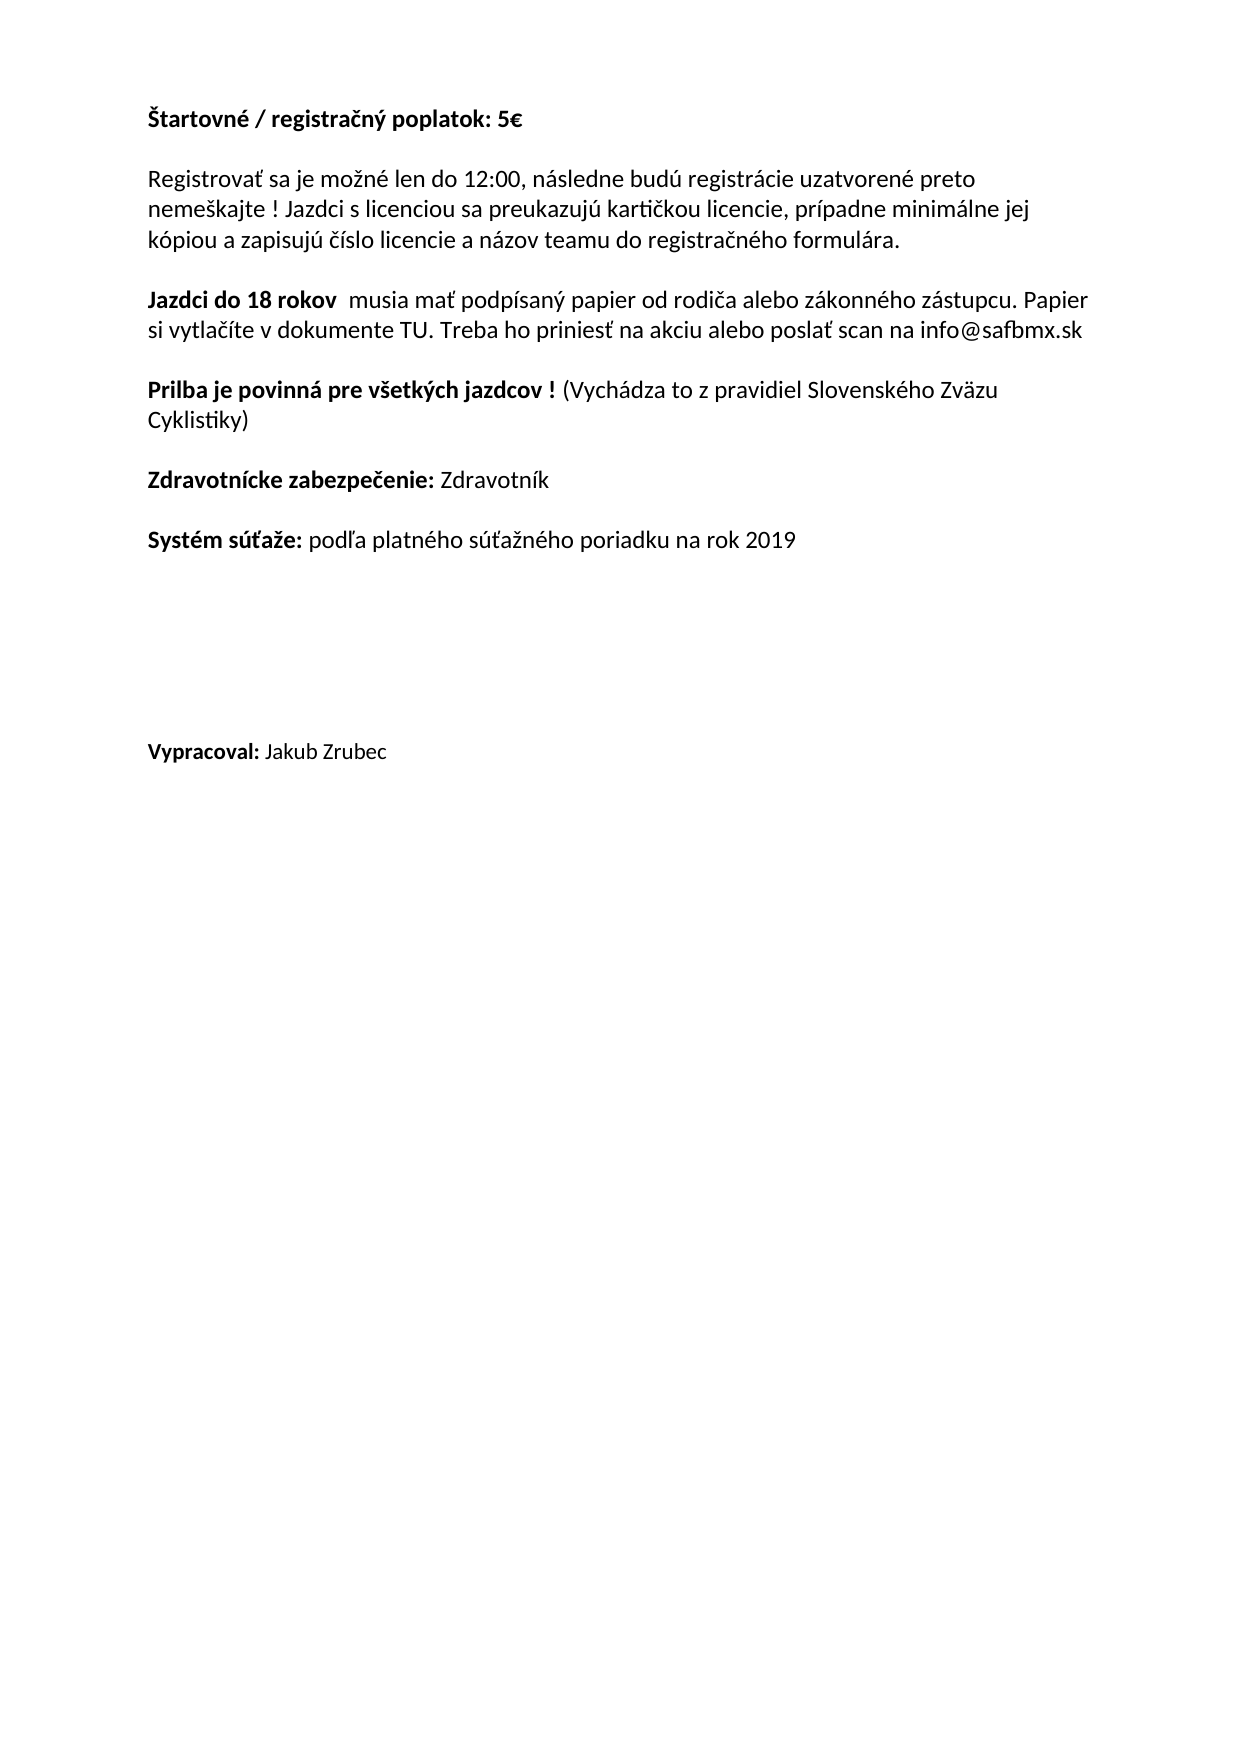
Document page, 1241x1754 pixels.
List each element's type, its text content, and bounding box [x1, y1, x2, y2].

text Zdravotnícke zabezpečenie: Zdravotník [148, 464, 1093, 495]
text Registrovať sa je možné len do 12:00, následne budú registrácie uzatvorené preto nemeškajte ! Jazdci s licenciou sa preukazujú kartičkou licencie, prípadne minimálne jej kópiou a zapisujú číslo licencie a názov teamu do registračného formulára. [148, 163, 1093, 255]
text Štartovné / registračný poplatok: 5€ [148, 103, 1093, 134]
text Prilba je povinná pre všetkých jazdcov ! (Vychádza to z pravidiel Slovenského Zväzu Cyklistiky) [148, 374, 1093, 435]
text Jazdci do 18 rokov musia mať podpísaný papier od rodiča alebo zákonného zástupcu. Papier si vytlačíte v dokumente TU. Treba ho priniesť na akciu alebo poslať scan na info@safbmx.sk [148, 284, 1093, 345]
text Systém súťaže: podľa platného súťažného poriadku na rok 2019 [148, 524, 1093, 554]
text Vypracoval: Jakub Zrubec [148, 737, 1093, 765]
